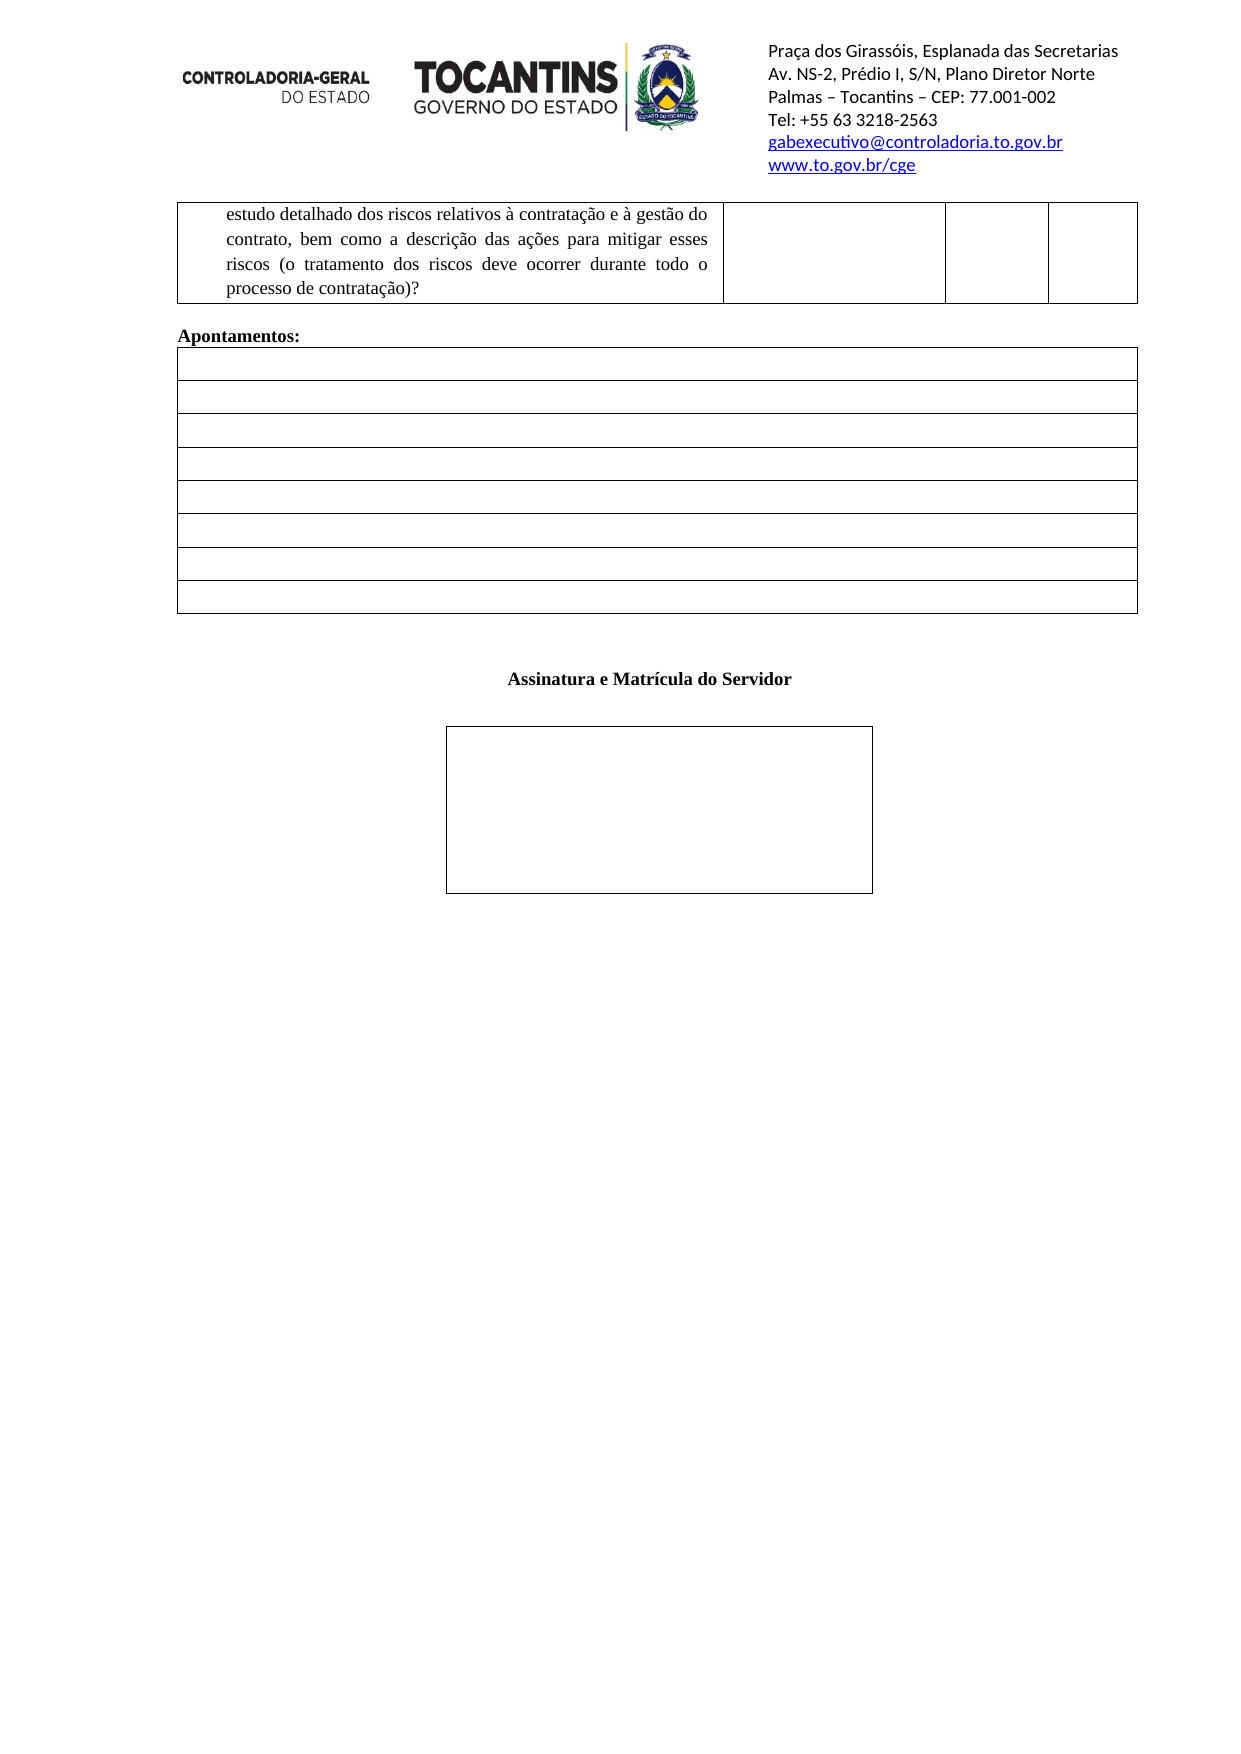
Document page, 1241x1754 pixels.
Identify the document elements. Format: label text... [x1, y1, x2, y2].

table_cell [178, 203, 723, 302]
picture [182, 43, 699, 131]
table_cell [724, 203, 945, 302]
table_cell [1049, 203, 1137, 302]
table_header [447, 727, 872, 893]
text Assinatura e Matrícula do Servidor [177, 668, 1122, 690]
table_cell [946, 203, 1048, 302]
table_cell [178, 414, 1137, 447]
table_cell [178, 481, 1137, 513]
table_cell [178, 548, 1137, 580]
table_cell [178, 448, 1137, 480]
table_cell [178, 581, 1137, 613]
table_cell [178, 381, 1137, 413]
text Apontamentos: [177, 325, 1122, 347]
table_header [178, 348, 1137, 380]
table_cell [178, 514, 1137, 547]
